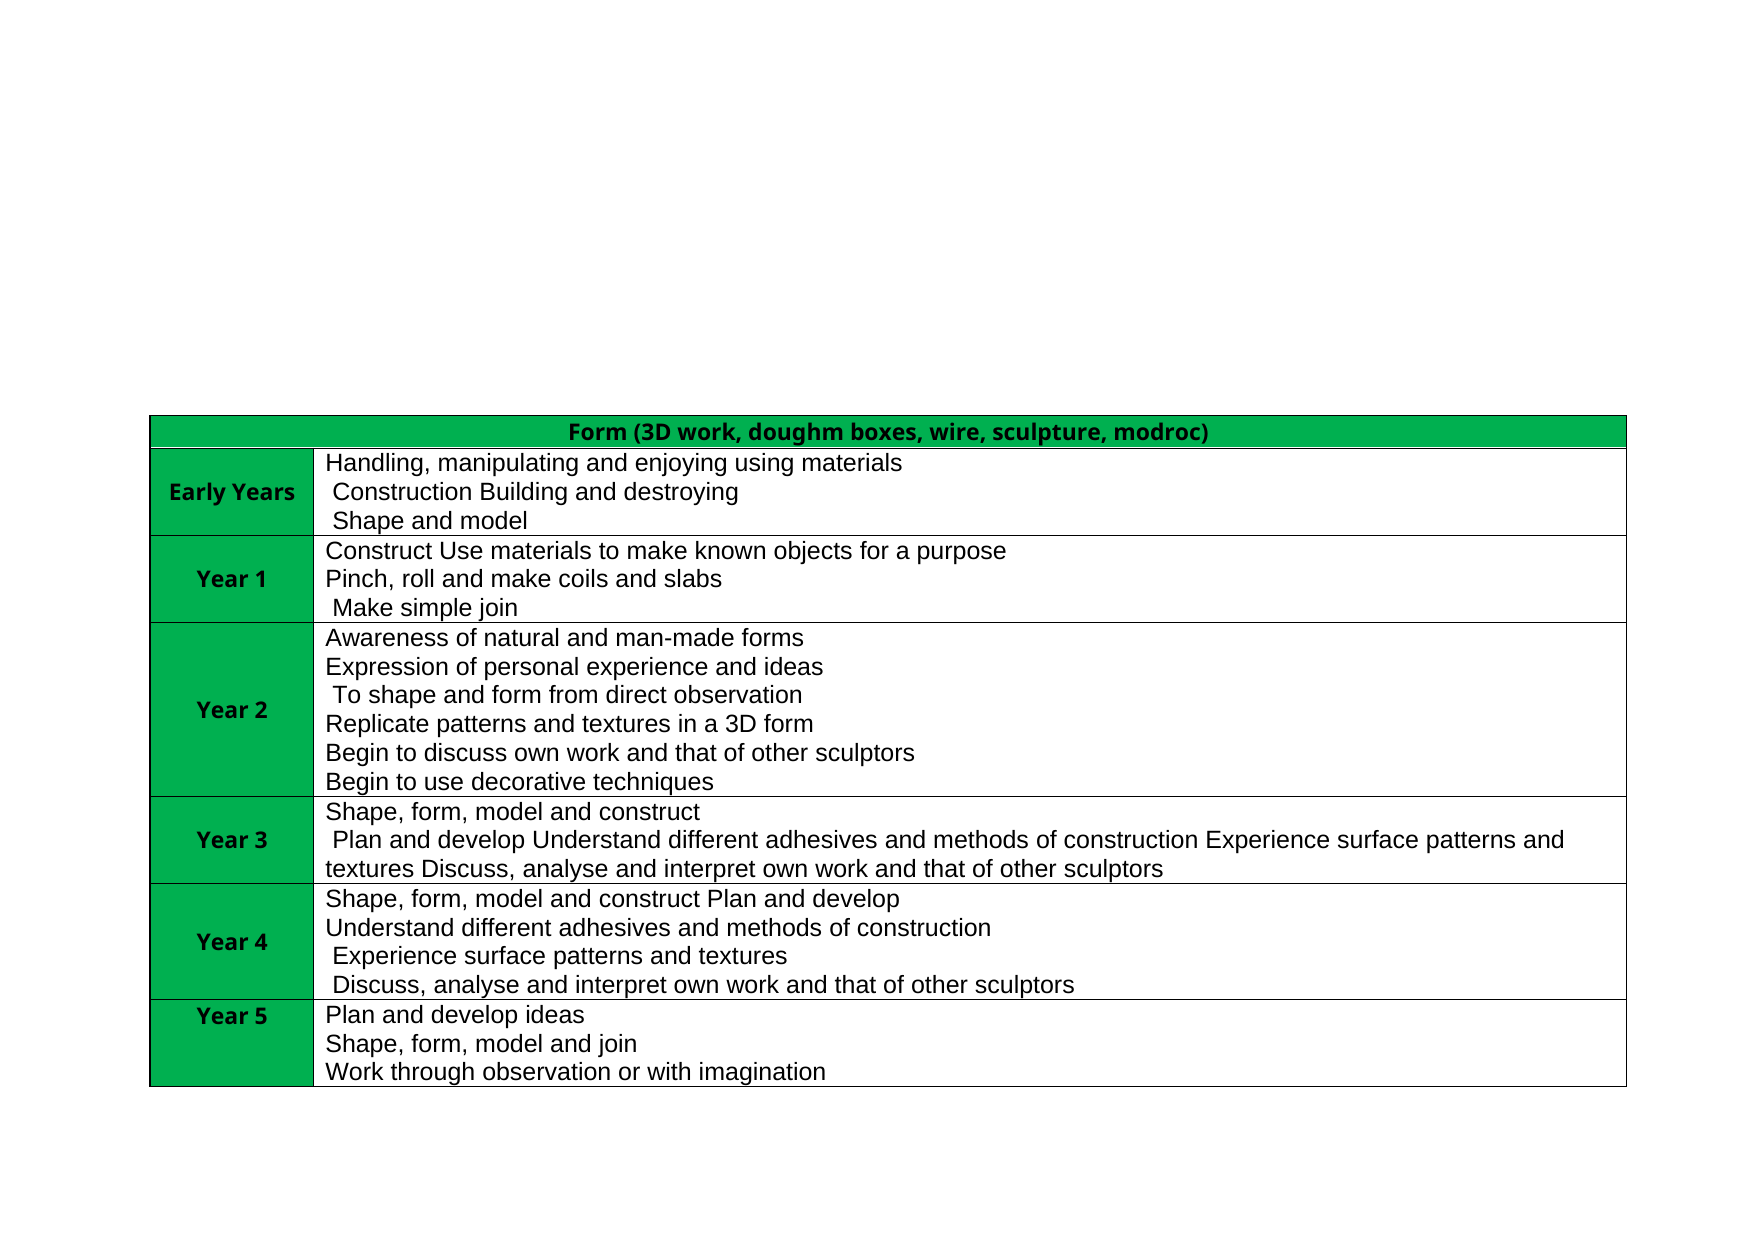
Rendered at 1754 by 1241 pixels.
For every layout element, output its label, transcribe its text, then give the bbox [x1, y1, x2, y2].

table_cell Year 1 [151, 536, 313, 622]
table_cell Construct Use materials to make known objects for a purpose Pinch, roll and make coils and slabs Make simple join [314, 536, 1626, 622]
table_cell Shape, form, model and construct Plan and develop Understand different adhesives and methods of construction Experience surface patterns and textures Discuss, analyse and interpret own work and that of other sculptors [314, 884, 1626, 999]
table_cell Early Years [151, 449, 313, 535]
table_cell Year 5 [151, 1000, 313, 1086]
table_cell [314, 1000, 1626, 1086]
table_cell Year 4 [151, 884, 313, 999]
table_cell Shape, form, model and construct Plan and develop Understand different adhesives and methods of construction Experience surface patterns and textures Discuss, analyse and interpret own work and that of other sculptors [314, 797, 1626, 883]
table_cell Handling, manipulating and enjoying using materials Construction Building and destroying Shape and model [314, 449, 1626, 535]
table_cell Year 2 [151, 623, 313, 796]
table_cell Awareness of natural and man-made forms Expression of personal experience and ideas To shape and form from direct observation Replicate patterns and textures in a 3D form Begin to discuss own work and that of other sculptors Begin to use decorative techniques [314, 623, 1626, 796]
table_cell Year 3 [151, 797, 313, 883]
table_header Form (3D work, doughm boxes, wire, sculpture, modroc) [151, 416, 1626, 447]
